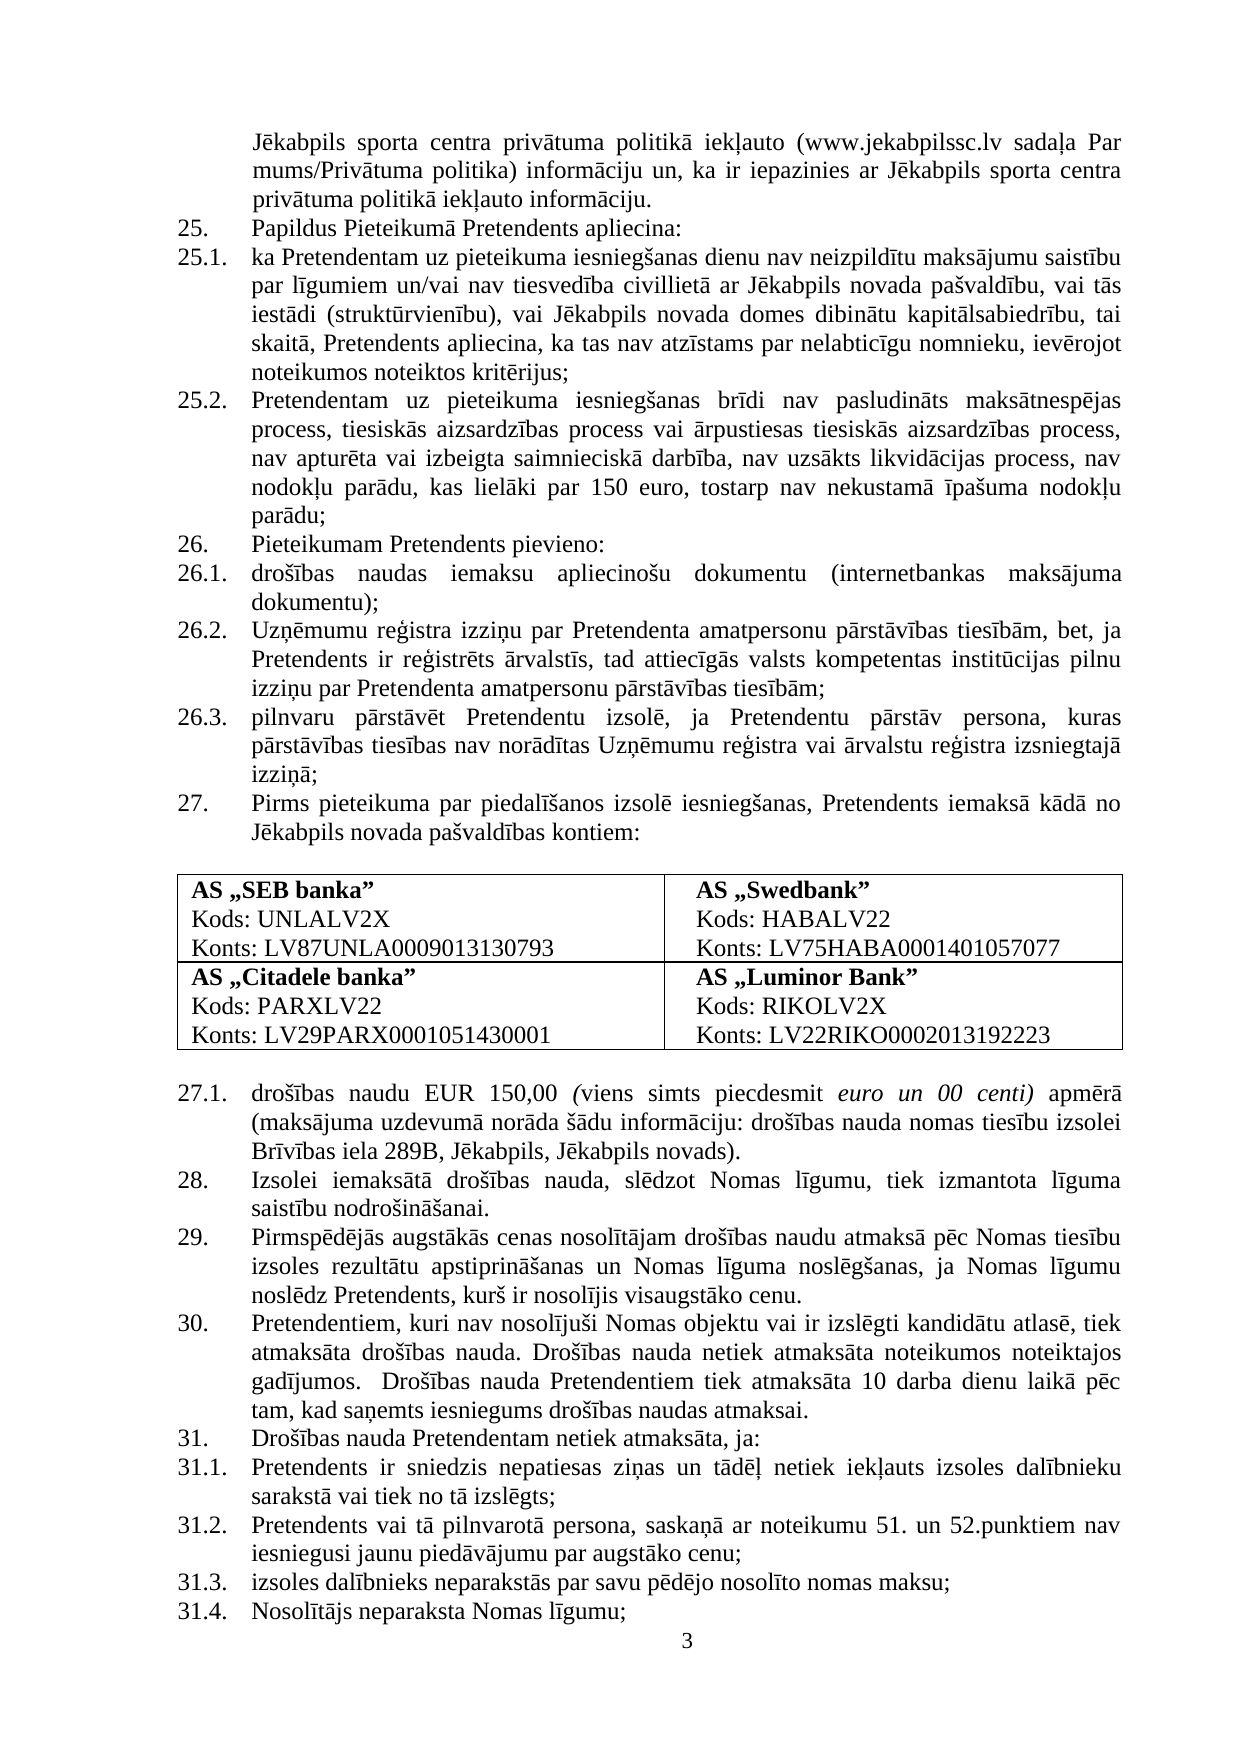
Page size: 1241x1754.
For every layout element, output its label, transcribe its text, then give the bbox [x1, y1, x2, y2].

table_header AS „SEB banka” Kods: UNLALV2X Konts: LV87UNLA0009013130793 [178, 875, 664, 961]
table_header AS „Swedbank” Kods: HABALV22 Konts: LV75HABA0001401057077 [665, 875, 1122, 961]
list izsoles dalībnieks neparakstās par savu pēdējo nosolīto nomas maksu; [177, 1567, 1122, 1596]
table_cell AS „Citadele banka” Kods: PARXLV22 Konts: LV29PARX0001051430001 [178, 963, 664, 1049]
list Pirms pieteikuma par piedalīšanos izsolē iesniegšanas, Pretendents iemaksā kādā no Jēkabpils novada pašvaldības kontiem: [177, 788, 1122, 845]
list pilnvaru pārstāvēt Pretendentu izsolē, ja Pretendentu pārstāv persona, kuras pārstāvības tiesības nav norādītas Uzņēmumu reģistra vai ārvalstu reģistra izsniegtajā izziņā; [177, 702, 1122, 788]
list Pieteikumam Pretendents pievieno: [177, 529, 1122, 558]
list ka Pretendentam uz pieteikuma iesniegšanas dienu nav neizpildītu maksājumu saistību par līgumiem un/vai nav tiesvedība civillietā ar Jēkabpils novada pašvaldību, vai tās iestādi (struktūrvienību), vai Jēkabpils novada domes dibinātu kapitālsabiedrību, tai skaitā, Pretendents apliecina, ka tas nav atzīstams par nelabticīgu nomnieku, ievērojot noteikumos noteiktos kritērijus; [177, 242, 1122, 385]
list Pretendentiem, kuri nav nosolījuši Nomas objektu vai ir izslēgti kandidātu atlasē, tiek atmaksāta drošības nauda. Drošības nauda netiek atmaksāta noteikumos noteiktajos gadījumos. Drošības nauda Pretendentiem tiek atmaksāta 10 darba dienu laikā pēc tam, kad saņemts iesniegums drošības naudas atmaksai. [177, 1308, 1122, 1423]
list Papildus Pieteikumā Pretendents apliecina: [177, 213, 1122, 242]
list Uzņēmumu reģistra izziņu par Pretendenta amatpersonu pārstāvības tiesībām, bet, ja Pretendents ir reģistrēts ārvalstīs, tad attiecīgās valsts kompetentas institūcijas pilnu izziņu par Pretendenta amatpersonu pārstāvības tiesībām; [177, 615, 1122, 702]
list Pretendents vai tā pilnvarotā persona, saskaņā ar noteikumu 51. un 52.punktiem nav iesniegusi jaunu piedāvājumu par augstāko cenu; [177, 1510, 1122, 1567]
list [177, 127, 1122, 213]
list Pretendents ir sniedzis nepatiesas ziņas un tādēļ netiek iekļauts izsoles dalībnieku sarakstā vai tiek no tā izslēgts; [177, 1452, 1122, 1510]
list Pretendentam uz pieteikuma iesniegšanas brīdi nav pasludināts maksātnespējas process, tiesiskās aizsardzības process vai ārpustiesas tiesiskās aizsardzības process, nav apturēta vai izbeigta saimnieciskā darbība, nav uzsākts likvidācijas process, nav nodokļu parādu, kas lielāki par 150 euro, tostarp nav nekustamā īpašuma nodokļu parādu; [177, 385, 1122, 529]
list Drošības nauda Pretendentam netiek atmaksāta, ja: [177, 1423, 1122, 1452]
table_cell AS „Luminor Bank” Kods: RIKOLV2X Konts: LV22RIKO0002013192223 [665, 963, 1122, 1049]
list drošības naudas iemaksu apliecinošu dokumentu (internetbankas maksājuma dokumentu); [177, 558, 1122, 615]
list Izsolei iemaksātā drošības nauda, slēdzot Nomas līgumu, tiek izmantota līguma saistību nodrošināšanai. [177, 1165, 1122, 1222]
list drošības naudu EUR 150,00 (viens simts piecdesmit euro un 00 centi) apmērā (maksājuma uzdevumā norāda šādu informāciju: drošības nauda nomas tiesību izsolei Brīvības iela 289B, Jēkabpils, Jēkabpils novads). [177, 1078, 1122, 1165]
list Pirmspēdējās augstākās cenas nosolītājam drošības naudu atmaksā pēc Nomas tiesību izsoles rezultātu apstiprināšanas un Nomas līguma noslēgšanas, ja Nomas līgumu noslēdz Pretendents, kurš ir nosolījis visaugstāko cenu. [177, 1222, 1122, 1308]
list Nosolītājs neparaksta Nomas līgumu; [177, 1596, 1122, 1625]
